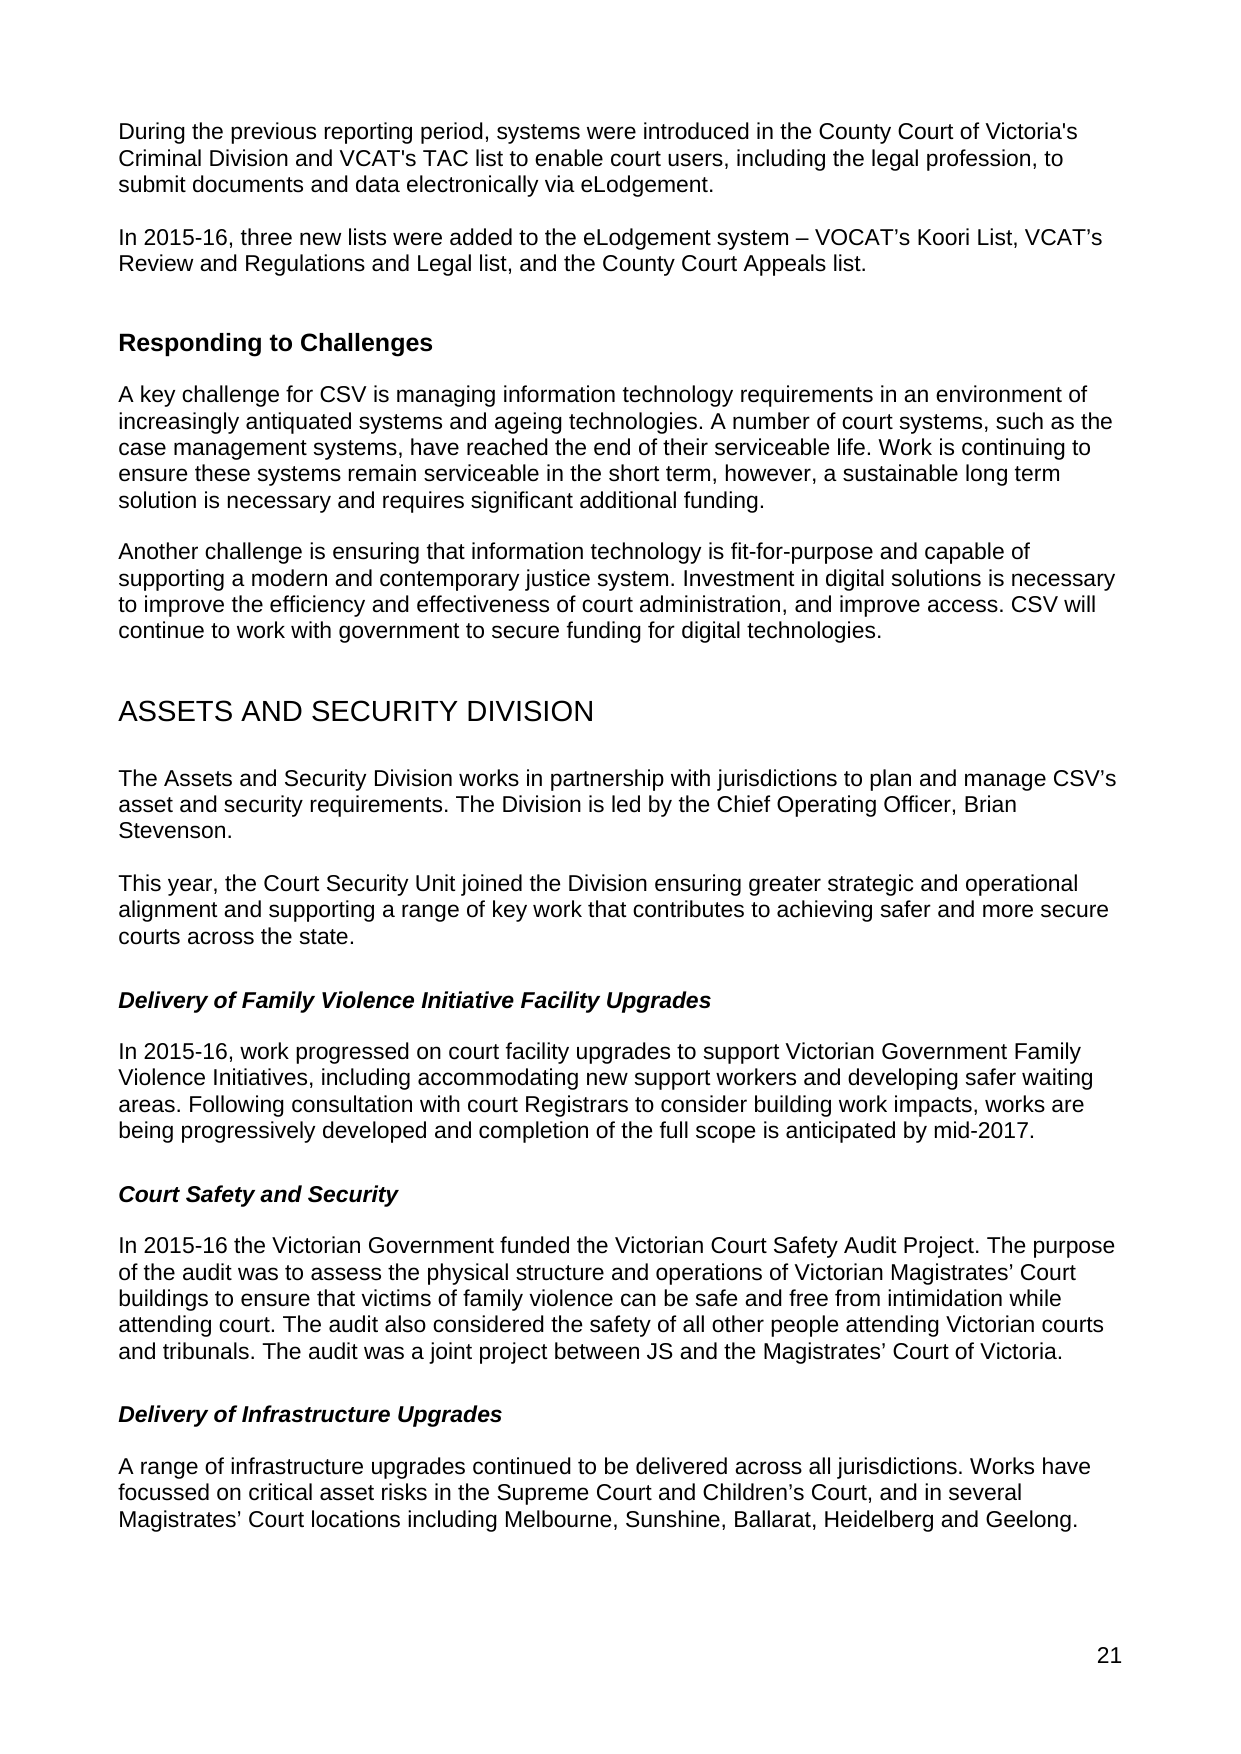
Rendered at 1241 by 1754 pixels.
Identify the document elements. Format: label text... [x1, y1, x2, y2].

subtitle Responding to Challenges [118, 328, 1122, 356]
subtitle Court Safety and Security [118, 1181, 1122, 1207]
text A range of infrastructure upgrades continued to be delivered across all jurisdictions. Works have focussed on critical asset risks in the Supreme Court and Children’s Court, and in several Magistrates’ Court locations including Melbourne, Sunshine, Ballarat, Heidelberg and Geelong. [118, 1453, 1122, 1532]
text During the previous reporting period, systems were introduced in the County Court of Victoria's Criminal Division and VCAT's TAC list to enable court users, including the legal profession, to submit documents and data electronically via eLodgement. [118, 118, 1122, 197]
text In 2015-16, three new lists were added to the eLodgement system – VOCAT’s Koori List, VCAT’s Review and Regulations and Legal list, and the County Court Appeals list. [118, 223, 1122, 276]
text A key challenge for CSV is managing information technology requirements in an environment of increasingly antiquated systems and ageing technologies. A number of court systems, such as the case management systems, have reached the end of their serviceable life. Work is continuing to ensure these systems remain serviceable in the short term, however, a sustainable long term solution is necessary and requires significant additional funding. [118, 381, 1122, 513]
text In 2015-16, work progressed on court facility upgrades to support Victorian Government Family Violence Initiatives, including accommodating new support workers and developing safer waiting areas. Following consultation with court Registrars to consider building work impacts, works are being progressively developed and completion of the full scope is anticipated by mid-2017. [118, 1038, 1122, 1143]
text Another challenge is ensuring that information technology is fit-for-purpose and capable of supporting a modern and contemporary justice system. Investment in digital solutions is necessary to improve the efficiency and effectiveness of court administration, and improve access. CSV will continue to work with government to secure funding for digital technologies. [118, 538, 1122, 643]
text This year, the Court Security Unit joined the Division ensuring greater strategic and operational alignment and supporting a range of key work that contributes to achieving safer and more secure courts across the state. [118, 870, 1122, 949]
text In 2015-16 the Victorian Government funded the Victorian Court Safety Audit Project. The purpose of the audit was to assess the physical structure and operations of Victorian Magistrates’ Court buildings to ensure that victims of family violence can be safe and free from intimidation while attending court. The audit also considered the safety of all other people attending Victorian courts and tribunals. The audit was a joint project between JS and the Magistrates’ Court of Victoria. [118, 1232, 1122, 1364]
subtitle Delivery of Family Violence Initiative Facility Upgrades [118, 987, 1122, 1013]
subtitle Assets and Security Division [118, 693, 1122, 727]
subtitle Delivery of Infrastructure Upgrades [118, 1401, 1122, 1428]
text The Assets and Security Division works in partnership with jurisdictions to plan and manage CSV’s asset and security requirements. The Division is led by the Chief Operating Officer, Brian Stevenson. [118, 764, 1122, 844]
